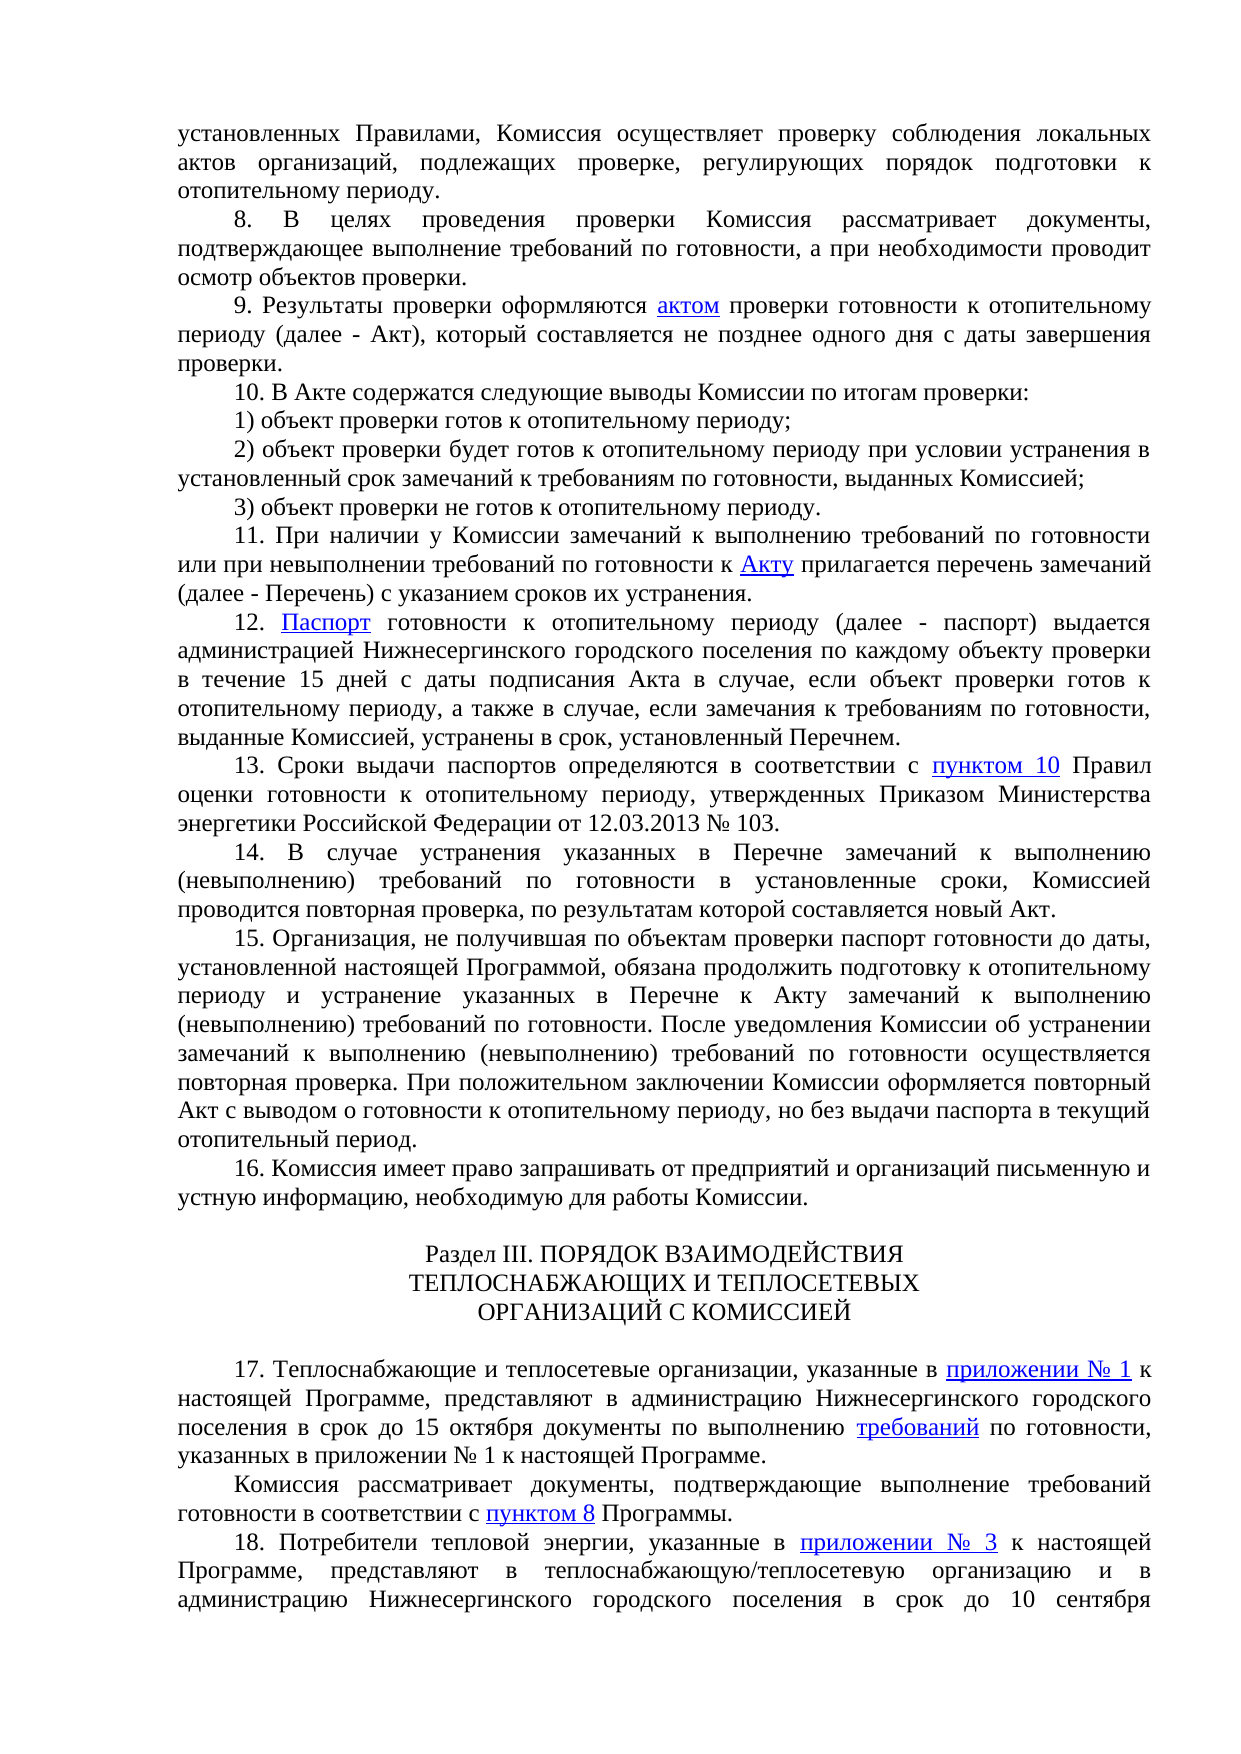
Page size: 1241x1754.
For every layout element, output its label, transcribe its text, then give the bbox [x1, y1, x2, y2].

text 11. При наличии у Комиссии замечаний к выполнению требований по готовности или при невыполнении требований по готовности к Акту прилагается перечень замечаний (далее - Перечень) с указанием сроков их устранения. [177, 521, 1152, 607]
text 15. Организация, не получившая по объектам проверки паспорт готовности до даты, установленной настоящей Программой, обязана продолжить подготовку к отопительному периоду и устранение указанных в Перечне к Акту замечаний к выполнению (невыполнению) требований по готовности. После уведомления Комиссии об устранении замечаний к выполнению (невыполнению) требований по готовности осуществляется повторная проверка. При положительном заключении Комиссии оформляется повторный Акт с выводом о готовности к отопительному периоду, но без выдачи паспорта в текущий отопительный период. [177, 923, 1152, 1153]
text 9. Результаты проверки оформляются актом проверки готовности к отопительному периоду (далее - Акт), который составляется не позднее одного дня с даты завершения проверки. [177, 291, 1152, 377]
text Раздел III. ПОРЯДОК ВЗАИМОДЕЙСТВИЯ [177, 1239, 1152, 1268]
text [177, 118, 1152, 204]
text 12. Паспорт готовности к отопительному периоду (далее - паспорт) выдается администрацией Нижнесергинского городского поселения по каждому объекту проверки в течение 15 дней с даты подписания Акта в случае, если объект проверки готов к отопительному периоду, а также в случае, если замечания к требованиям по готовности, выданные Комиссией, устранены в срок, установленный Перечнем. [177, 607, 1152, 751]
text 1) объект проверки готов к отопительному периоду; [177, 406, 1152, 434]
text 3) объект проверки не готов к отопительному периоду. [177, 492, 1152, 521]
text 8. В целях проведения проверки Комиссия рассматривает документы, подтверждающее выполнение требований по готовности, а при необходимости проводит осмотр объектов проверки. [177, 204, 1152, 291]
text 13. Сроки выдачи паспортов определяются в соответствии с пунктом 10 Правил оценки готовности к отопительному периоду, утвержденных Приказом Министерства энергетики Российской Федерации от 12.03.2013 № 103. [177, 751, 1152, 837]
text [177, 1527, 1152, 1613]
text ОРГАНИЗАЦИЙ С КОМИССИЕЙ [177, 1297, 1152, 1326]
text 16. Комиссия имеет право запрашивать от предприятий и организаций письменную и устную информацию, необходимую для работы Комиссии. [177, 1153, 1152, 1211]
text 17. Теплоснабжающие и теплосетевые организации, указанные в приложении № 1 к настоящей Программе, представляют в администрацию Нижнесергинского городского поселения в срок до 15 октября документы по выполнению требований по готовности, указанных в приложении № 1 к настоящей Программе. [177, 1354, 1152, 1469]
text 2) объект проверки будет готов к отопительному периоду при условии устранения в установленный срок замечаний к требованиям по готовности, выданных Комиссией; [177, 434, 1152, 492]
text 14. В случае устранения указанных в Перечне замечаний к выполнению (невыполнению) требований по готовности в установленные сроки, Комиссией проводится повторная проверка, по результатам которой составляется новый Акт. [177, 837, 1152, 923]
text Комиссия рассматривает документы, подтверждающие выполнение требований готовности в соответствии с пунктом 8 Программы. [177, 1469, 1152, 1527]
text ТЕПЛОСНАБЖАЮЩИХ И ТЕПЛОСЕТЕВЫХ [177, 1268, 1152, 1297]
text 10. В Акте содержатся следующие выводы Комиссии по итогам проверки: [177, 377, 1152, 406]
